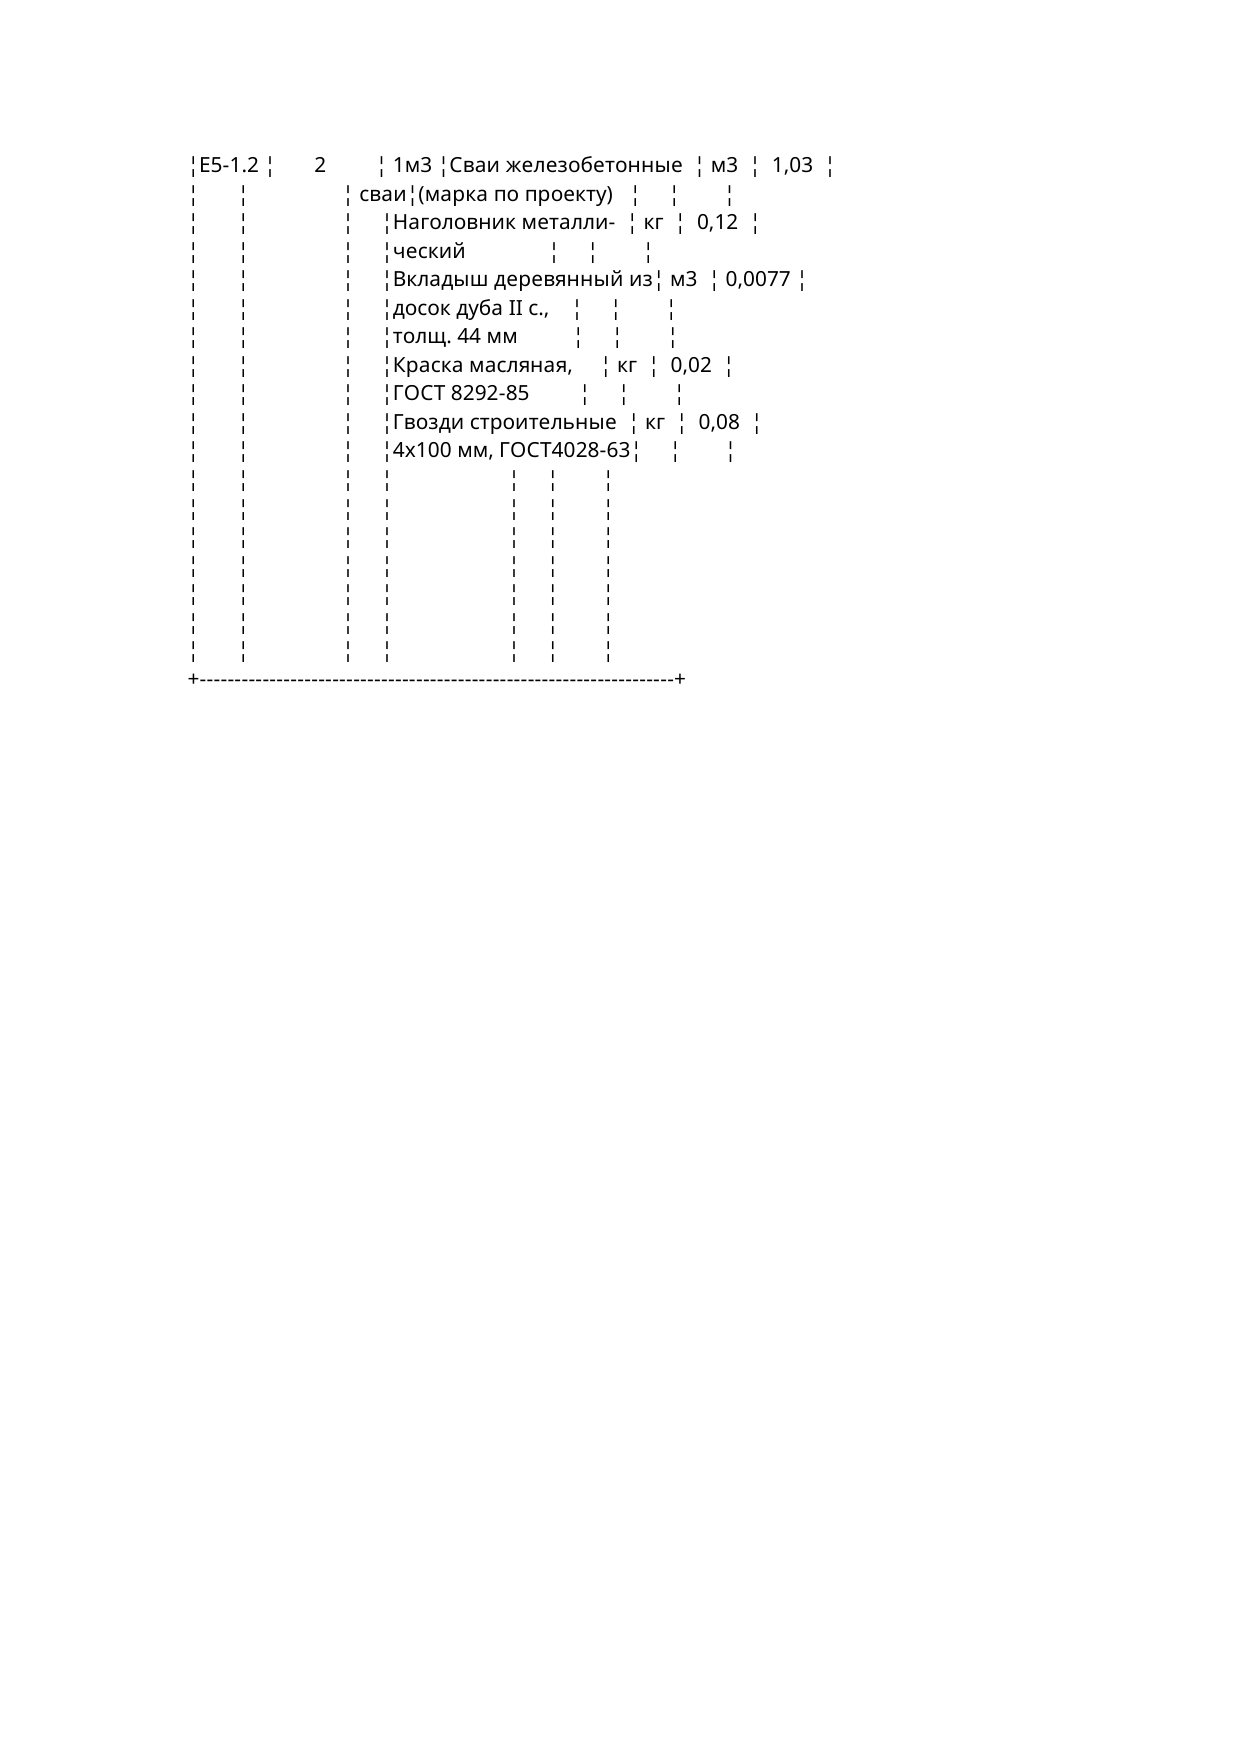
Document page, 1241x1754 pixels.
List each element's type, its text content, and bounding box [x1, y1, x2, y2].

text ¦ ¦ ¦ сваи¦(марка по проекту) ¦ ¦ ¦ [187, 178, 1073, 207]
text ¦ ¦ ¦ ¦ческий ¦ ¦ ¦ [187, 236, 1073, 264]
text ¦Е5-1.2 ¦ 2 ¦ 1м3 ¦Сваи железобетонные ¦ м3 ¦ 1,03 ¦ [187, 150, 1073, 178]
text ¦ ¦ ¦ ¦досок дуба II с., ¦ ¦ ¦ [187, 293, 1073, 321]
text ¦ ¦ ¦ ¦Наголовник металли- ¦ кг ¦ 0,12 ¦ [187, 207, 1073, 236]
text ¦ ¦ ¦ ¦Вкладыш деревянный из¦ м3 ¦ 0,0077 ¦ [187, 264, 1073, 293]
text ¦ ¦ ¦ ¦толщ. 44 мм ¦ ¦ ¦ [187, 321, 1073, 350]
text +--------------------------------------------------------------------+ [187, 664, 1073, 692]
text ¦ ¦ ¦ ¦ ¦ ¦ ¦ [187, 549, 1073, 578]
text ¦ ¦ ¦ ¦ГОСТ 8292-85 ¦ ¦ ¦ [187, 378, 1073, 407]
text ¦ ¦ ¦ ¦ ¦ ¦ ¦ [187, 578, 1073, 607]
text ¦ ¦ ¦ ¦Гвозди строительные ¦ кг ¦ 0,08 ¦ [187, 407, 1073, 435]
text ¦ ¦ ¦ ¦ ¦ ¦ ¦ [187, 607, 1073, 635]
text ¦ ¦ ¦ ¦ ¦ ¦ ¦ [187, 464, 1073, 492]
text ¦ ¦ ¦ ¦ ¦ ¦ ¦ [187, 521, 1073, 549]
text ¦ ¦ ¦ ¦4х100 мм, ГОСТ4028-63¦ ¦ ¦ [187, 435, 1073, 464]
text ¦ ¦ ¦ ¦ ¦ ¦ ¦ [187, 492, 1073, 521]
text ¦ ¦ ¦ ¦Краска масляная, ¦ кг ¦ 0,02 ¦ [187, 350, 1073, 378]
text ¦ ¦ ¦ ¦ ¦ ¦ ¦ [187, 635, 1073, 664]
